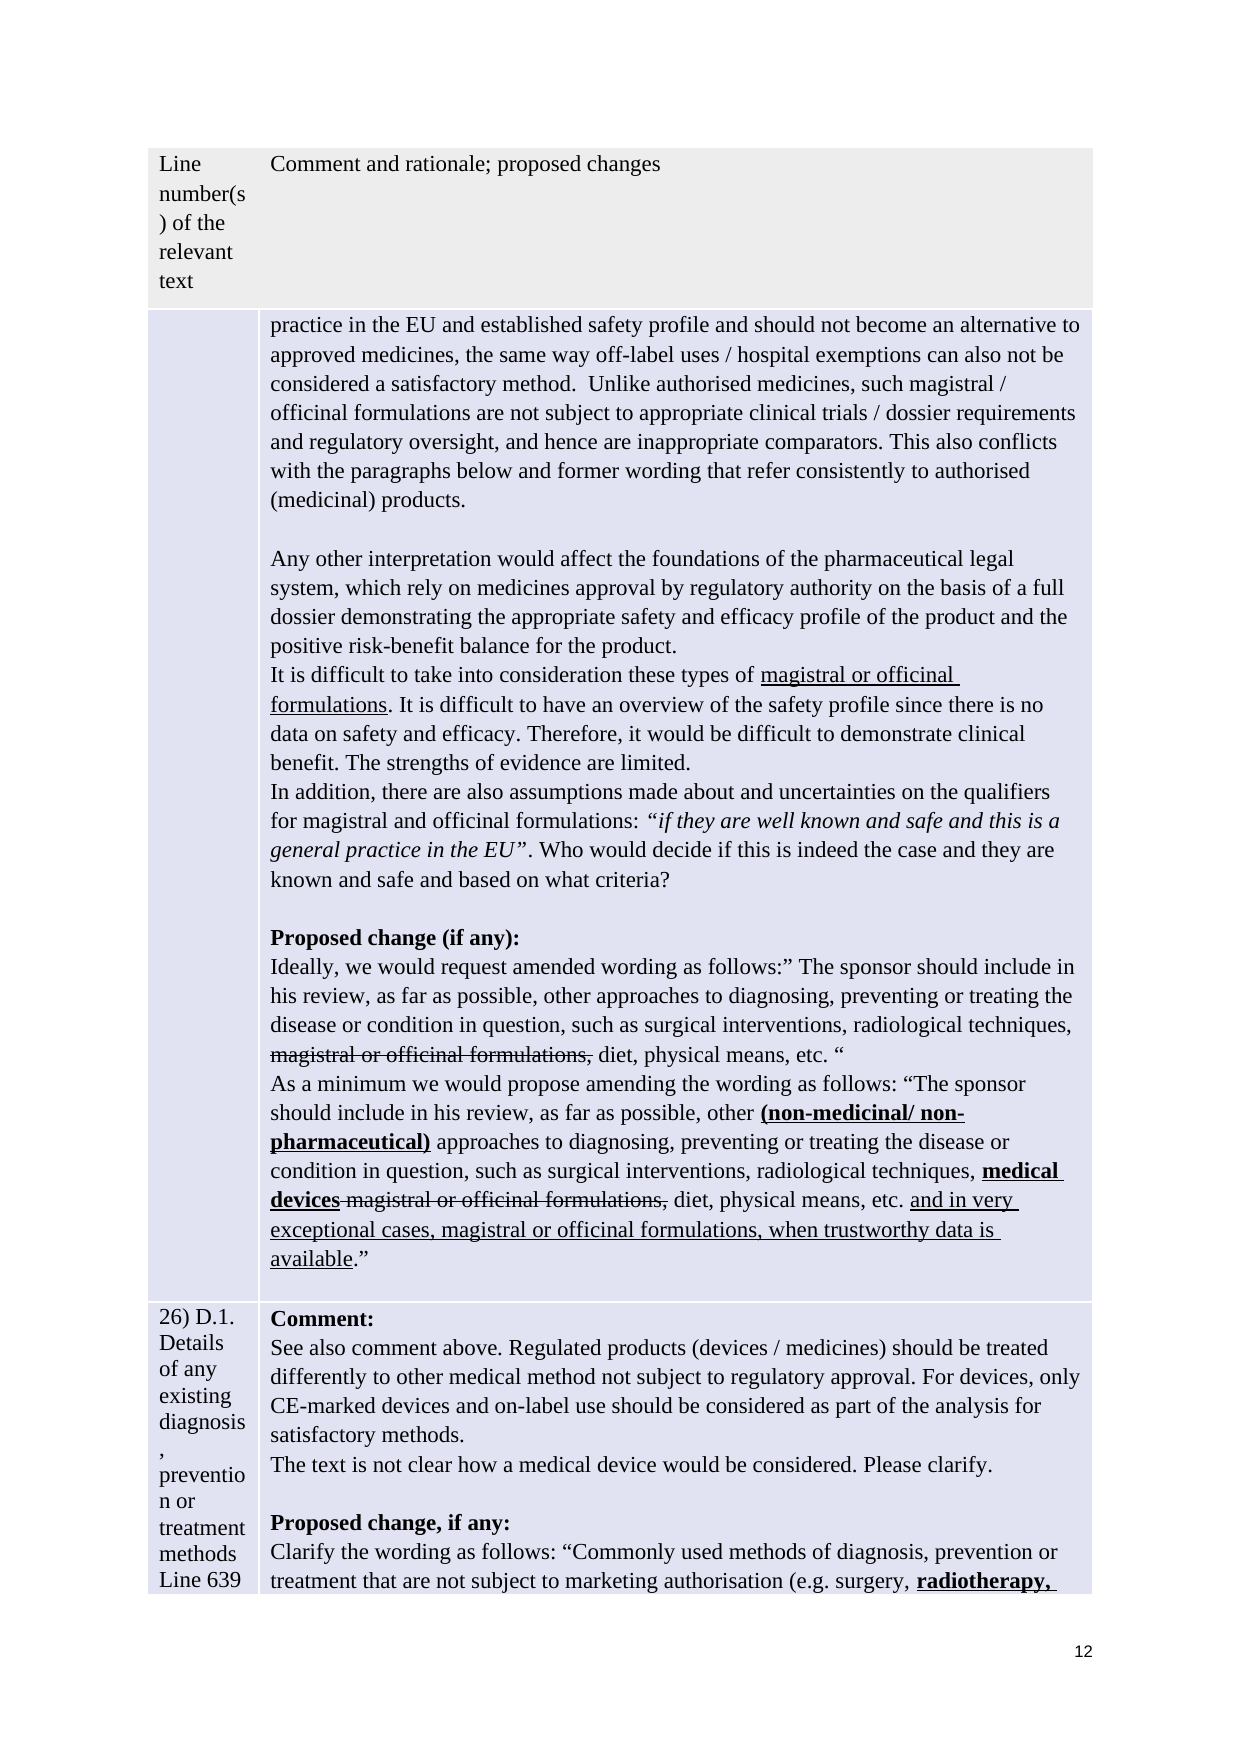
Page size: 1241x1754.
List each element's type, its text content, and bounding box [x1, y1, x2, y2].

table_header Comment and rationale; proposed changes [259, 148, 1093, 308]
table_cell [148, 1303, 258, 1594]
table_header Line number(s) of the relevant text [148, 148, 259, 308]
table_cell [148, 310, 258, 1301]
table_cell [260, 1303, 1092, 1594]
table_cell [260, 310, 1092, 1301]
